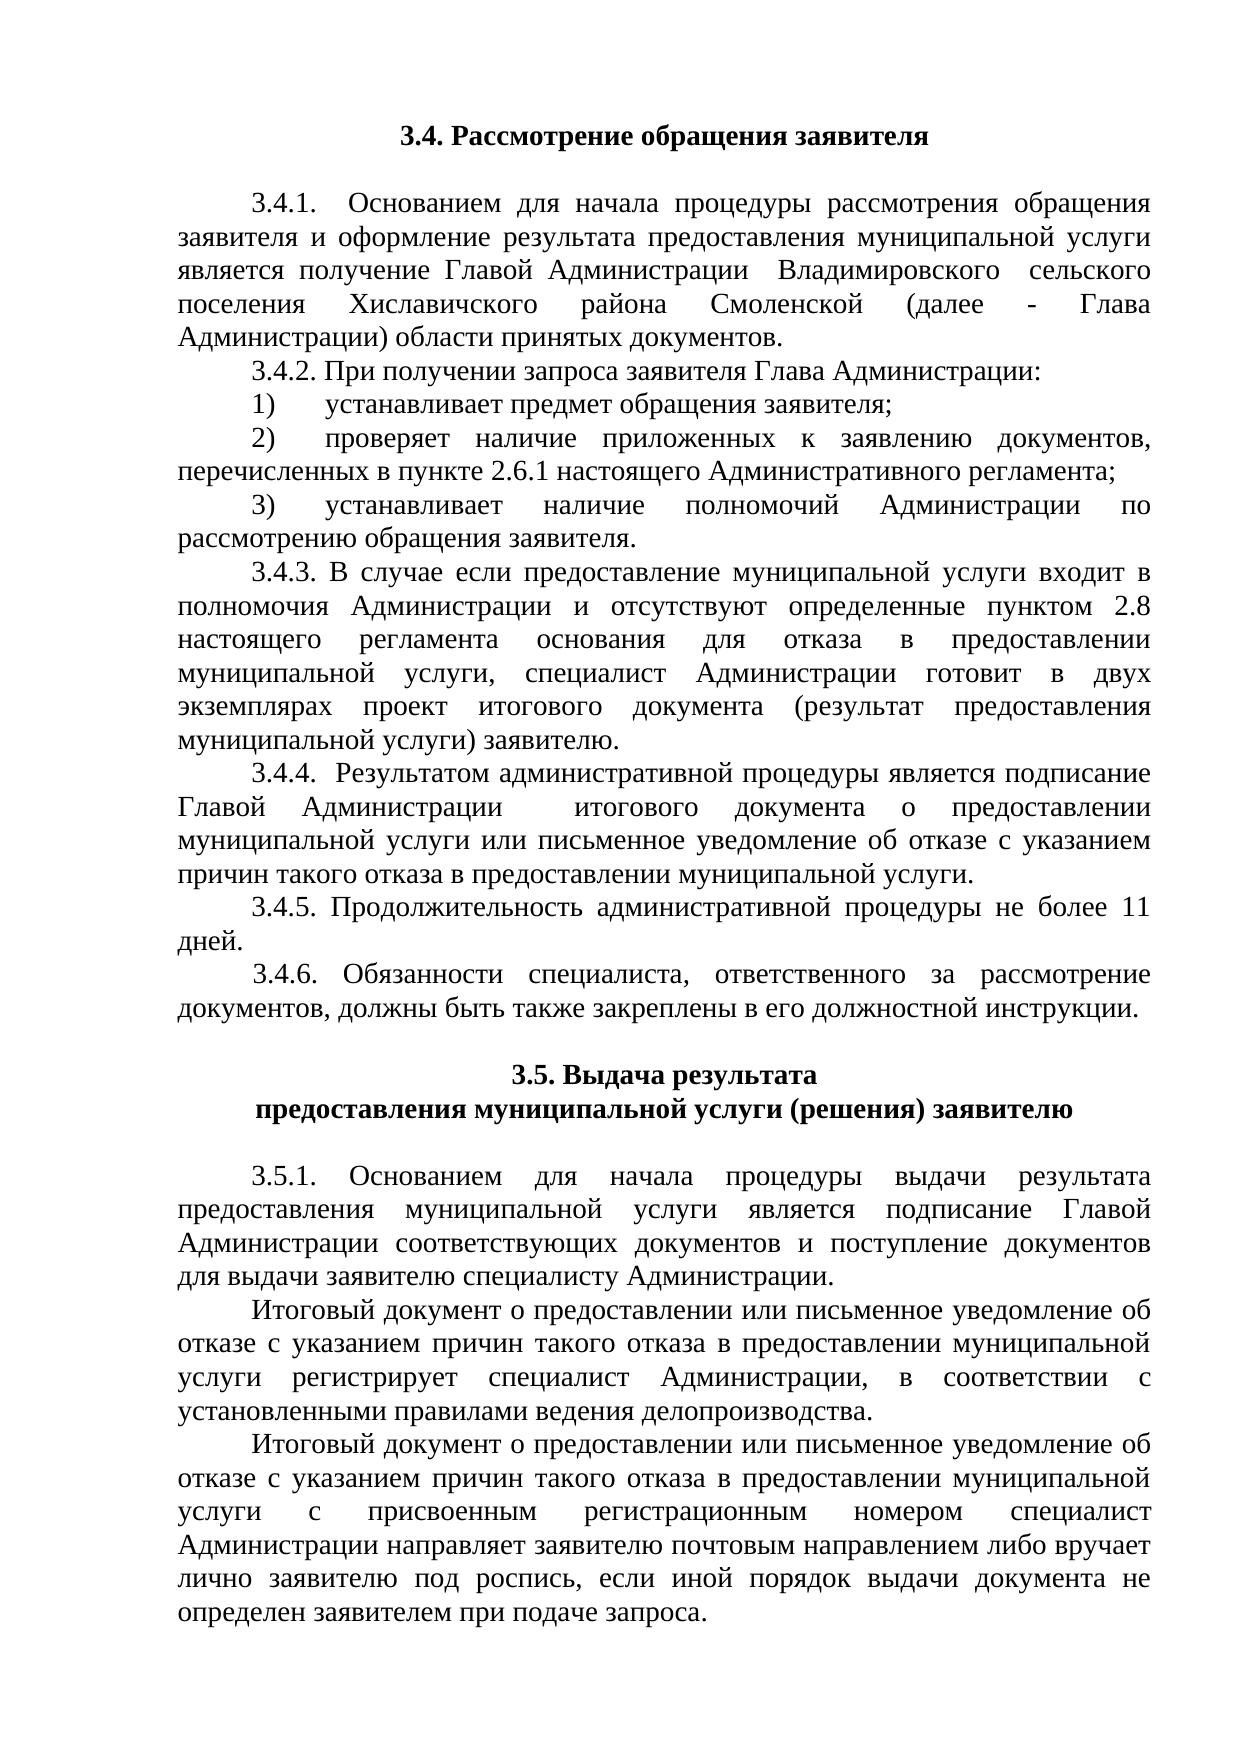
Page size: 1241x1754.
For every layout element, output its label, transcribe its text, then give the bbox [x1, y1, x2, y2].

text 3.4.5. Продолжительность административной процедуры не более 11 дней. [177, 889, 1152, 957]
text Итоговый документ о предоставлении или письменное уведомление об отказе с указанием причин такого отказа в предоставлении муниципальной услуги регистрирует специалист Администрации, в соответствии с установленными правилами ведения делопроизводства. [177, 1292, 1152, 1426]
text 3.5. Выдача результата [177, 1057, 1152, 1091]
text 1) устанавливает предмет обращения заявителя; [177, 386, 1152, 420]
text 3.4.6. Обязанности специалиста, ответственного за рассмотрение документов, должны быть также закреплены в его должностной инструкции. [177, 957, 1152, 1024]
text 3.4.3. В случае если предоставление муниципальной услуги входит в полномочия Администрации и отсутствуют определенные пунктом 2.8 настоящего регламента основания для отказа в предоставлении муниципальной услуги, специалист Администрации готовит в двух экземплярах проект итогового документа (результат предоставления муниципальной услуги) заявителю. [177, 554, 1152, 755]
text предоставления муниципальной услуги (решения) заявителю [177, 1091, 1152, 1124]
text 3.4.4. Результатом административной процедуры является подписание Главой Администрации итогового документа о предоставлении муниципальной услуги или письменное уведомление об отказе с указанием причин такого отказа в предоставлении муниципальной услуги. [177, 755, 1152, 889]
text 3.4.2. При получении запроса заявителя Глава Администрации: [177, 353, 1152, 386]
text 3) устанавливает наличие полномочий Администрации по рассмотрению обращения заявителя. [177, 487, 1152, 554]
text 3.5.1. Основанием для начала процедуры выдачи результата предоставления муниципальной услуги является подписание Главой Администрации соответствующих документов и поступление документов для выдачи заявителю специалисту Администрации. [177, 1158, 1152, 1292]
text Итоговый документ о предоставлении или письменное уведомление об отказе с указанием причин такого отказа в предоставлении муниципальной услуги с присвоенным регистрационным номером специалист Администрации направляет заявителю почтовым направлением либо вручает лично заявителю под роспись, если иной порядок выдачи документа не определен заявителем при подаче запроса. [177, 1426, 1152, 1627]
text 3.4.1. Основанием для начала процедуры рассмотрения обращения заявителя и оформление результата предоставления муниципальной услуги является получение Главой Администрации Владимировского сельского поселения Хиславичского района Смоленской (далее - Глава Администрации) области принятых документов. [177, 185, 1152, 353]
text 2) проверяет наличие приложенных к заявлению документов, перечисленных в пункте 2.6.1 настоящего Административного регламента; [177, 420, 1152, 487]
text 3.4. Рассмотрение обращения заявителя [177, 118, 1152, 152]
